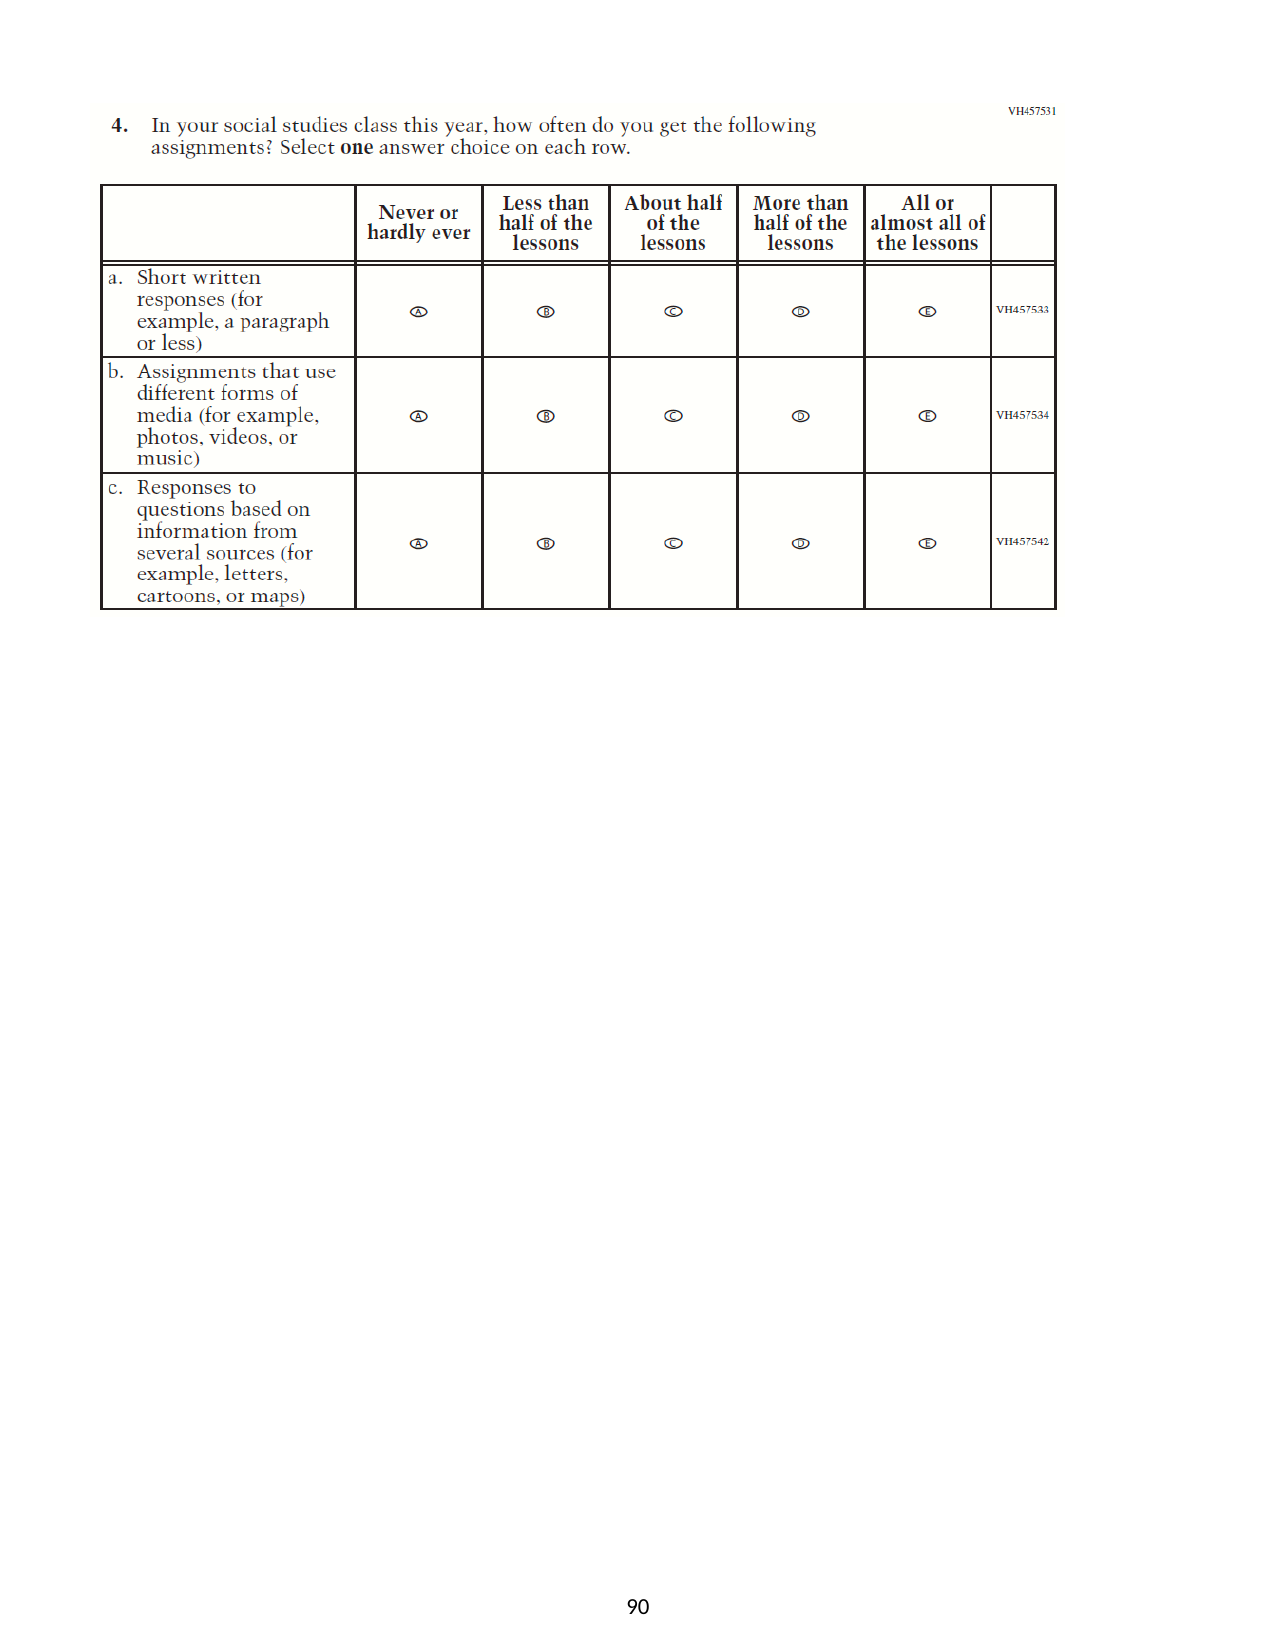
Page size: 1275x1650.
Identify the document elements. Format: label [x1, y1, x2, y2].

picture [90, 103, 1065, 617]
